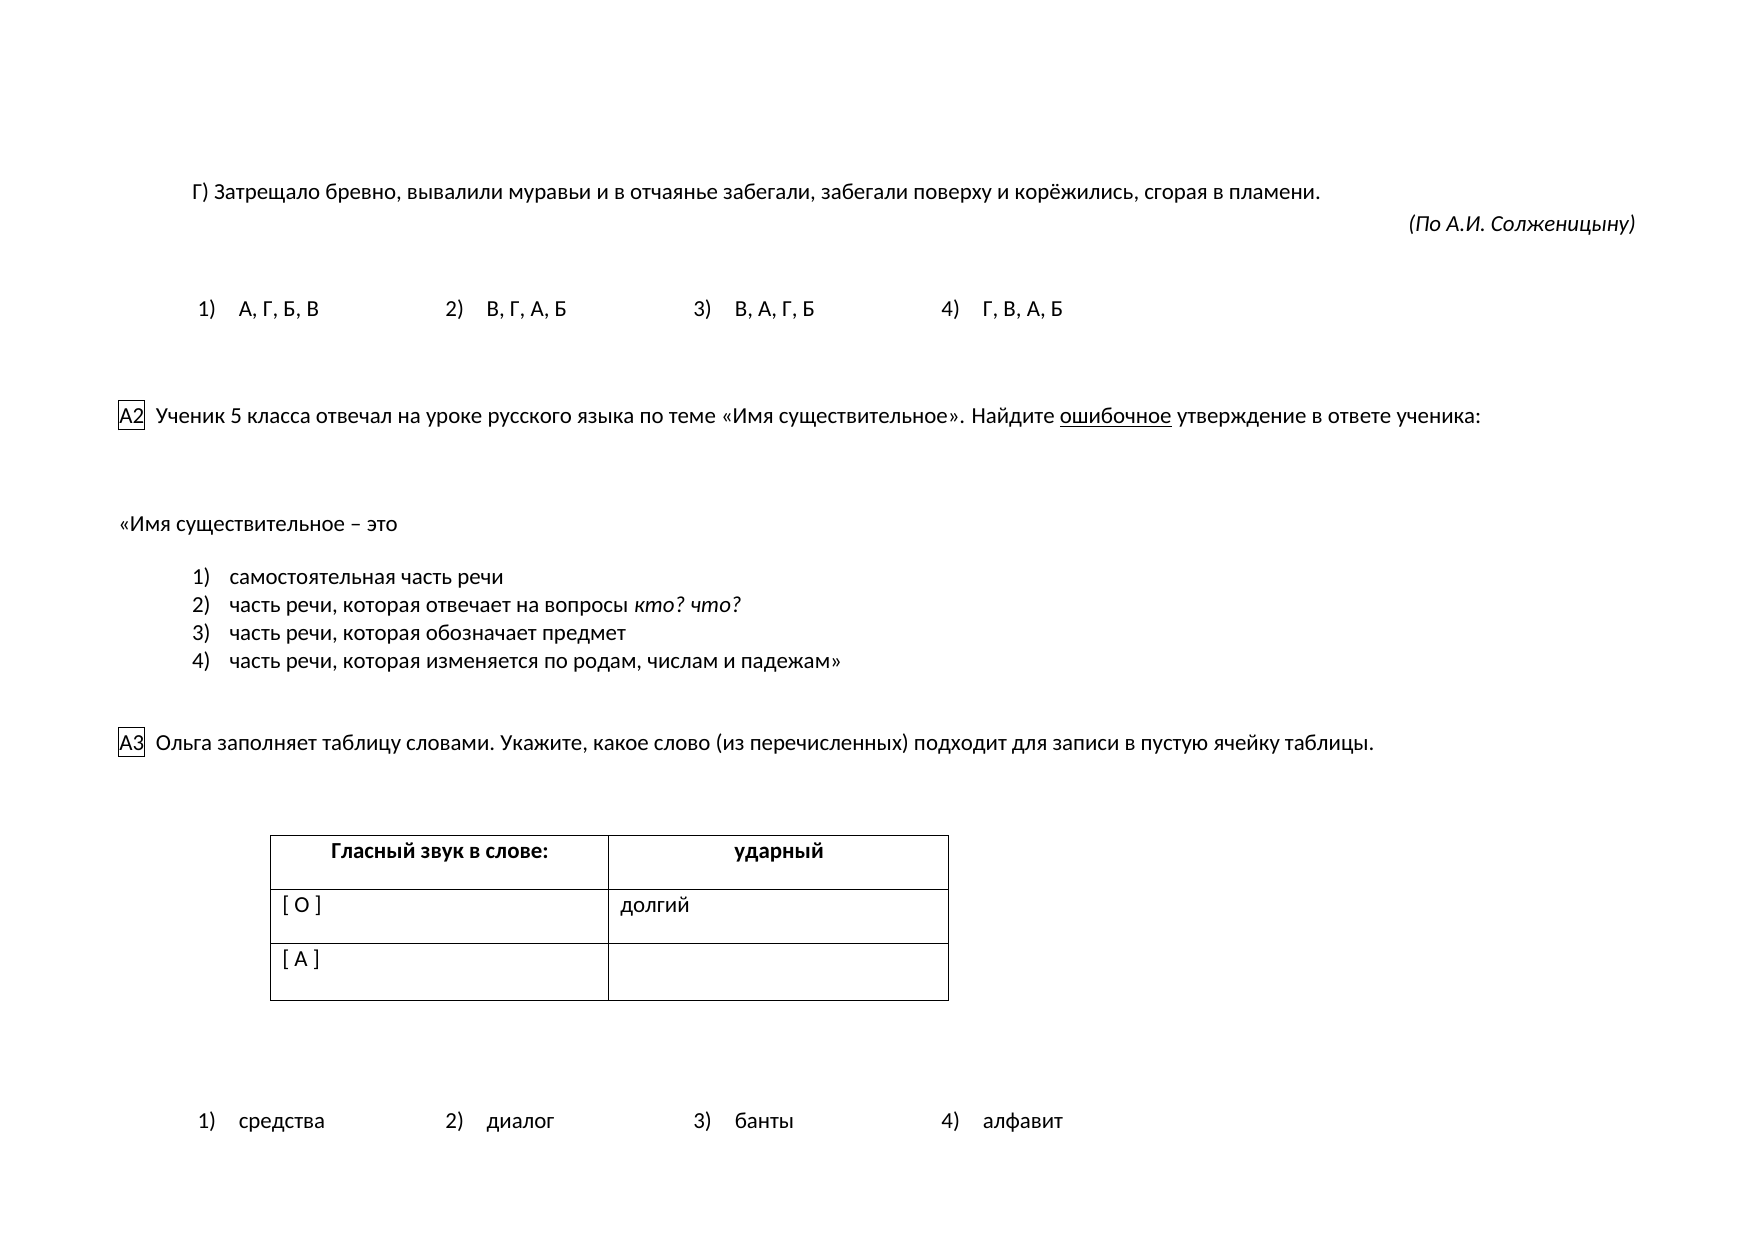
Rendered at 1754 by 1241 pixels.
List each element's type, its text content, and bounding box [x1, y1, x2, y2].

text (По А.И. Солженицыну) [192, 209, 1636, 237]
list часть речи, которая изменяется по родам, числам и падежам» [192, 646, 1636, 674]
list самостоятельная часть речи [192, 562, 1636, 590]
table_header 4) [936, 1107, 977, 1134]
table_header 2) [440, 295, 481, 347]
text «Имя существительное – это [118, 509, 1636, 537]
text А2 Ученик 5 класса отвечал на уроке русского языка по теме «Имя существительное». Найдите ошибочное утверждение в ответе ученика: [145, 400, 1636, 430]
list часть речи, которая обозначает предмет [192, 618, 1636, 646]
table_cell [ О ] [271, 890, 608, 943]
table_header 3) [688, 295, 729, 347]
table_header 3) [688, 1107, 729, 1134]
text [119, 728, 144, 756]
text А3 Ольга заполняет таблицу словами. Укажите, какое слово (из перечисленных) подходит для записи в пустую ячейку таблицы. [145, 727, 1636, 757]
table_header ударный [609, 836, 948, 889]
table_cell [ А ] [271, 944, 608, 999]
table_header А, Г, Б, В [233, 295, 440, 347]
table_header 1) [192, 1107, 233, 1134]
table_header 2) [440, 1107, 481, 1134]
text Г) Затрещало бревно, вывалили муравьи и в отчаянье забегали, забегали поверху и корёжились, сгорая в пламени. [192, 177, 1636, 205]
table_header алфавит [978, 1107, 1151, 1134]
table_header Гласный звук в слове: [271, 836, 608, 889]
table_header В, Г, А, Б [481, 295, 688, 347]
list часть речи, которая отвечает на вопросы кто? что? [192, 590, 1636, 618]
table_header 4) [936, 295, 977, 347]
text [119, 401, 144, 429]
table_cell [609, 944, 948, 999]
table_header средства [233, 1107, 440, 1134]
table_cell долгий [609, 890, 948, 943]
table_header банты [729, 1107, 936, 1134]
table_header Г, В, А, Б [978, 295, 1151, 347]
table_header диалог [481, 1107, 688, 1134]
table_header В, А, Г, Б [729, 295, 936, 347]
table_header 1) [192, 295, 233, 347]
